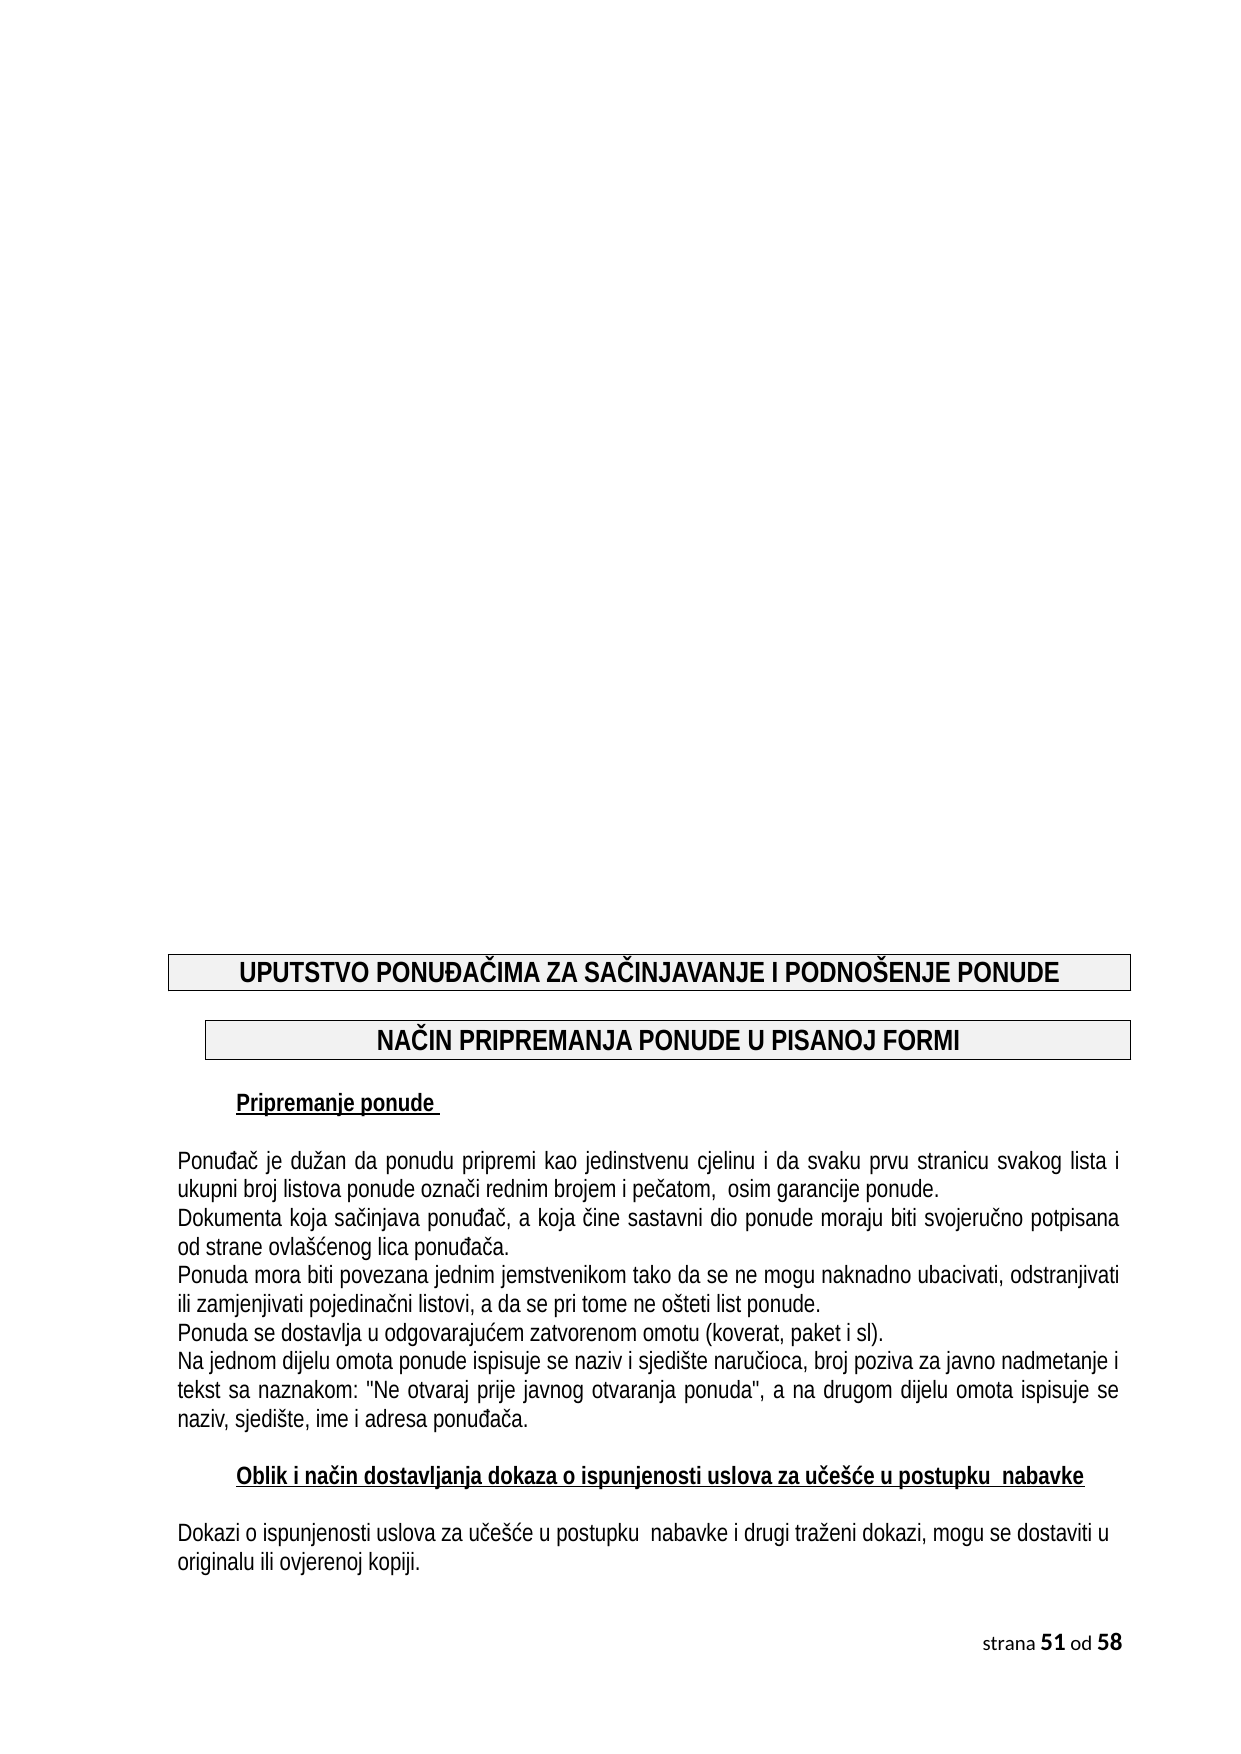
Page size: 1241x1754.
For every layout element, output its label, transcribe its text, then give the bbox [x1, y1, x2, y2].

text Ponuda se dostavlja u odgovarajućem zatvorenom omotu (koverat, paket i sl). [177, 1318, 1122, 1346]
text NAČIN PRIPREMANJA PONUDE U PISANOJ FORMI [206, 1021, 1130, 1059]
text Ponuda mora biti povezana jednim jemstvenikom tako da se ne mogu naknadno ubacivati, odstranjivati ili zamjenjivati pojedinačni listovi, a da se pri tome ne ošteti list ponude. [177, 1260, 1122, 1318]
text Dokumenta koja sačinjava ponuđač, a koja čine sastavni dio ponude moraju biti svojeručno potpisana od strane ovlašćenog lica ponuđača. [177, 1203, 1122, 1260]
text UPUTSTVO PONUĐAČIMA ZA SAČINJAVANJE I PODNOŠENJE PONUDE [169, 955, 1130, 990]
text Ponuđač je dužan da ponudu pripremi kao jedinstvenu cjelinu i da svaku prvu stranicu svakog lista i ukupni broj listova ponude označi rednim brojem i pečatom, osim garancije ponude. [177, 1146, 1122, 1203]
text Oblik i način dostavljanja dokaza o ispunjenosti uslova za učešće u postupku nabavke [177, 1461, 1122, 1489]
text Pripremanje ponude [177, 1088, 1122, 1117]
text Dokazi o ispunjenosti uslova za učešće u postupku nabavke i drugi traženi dokazi, mogu se dostaviti u originalu ili ovjerenoj kopiji. [177, 1518, 1122, 1575]
text Na jednom dijelu omota ponude ispisuje se naziv i sjedište naručioca, broj poziva za javno nadmetanje i tekst sa naznakom: "Ne otvaraj prije javnog otvaranja ponuda", a na drugom dijelu omota ispisuje se naziv, sjedište, ime i adresa ponuđača. [177, 1346, 1122, 1432]
